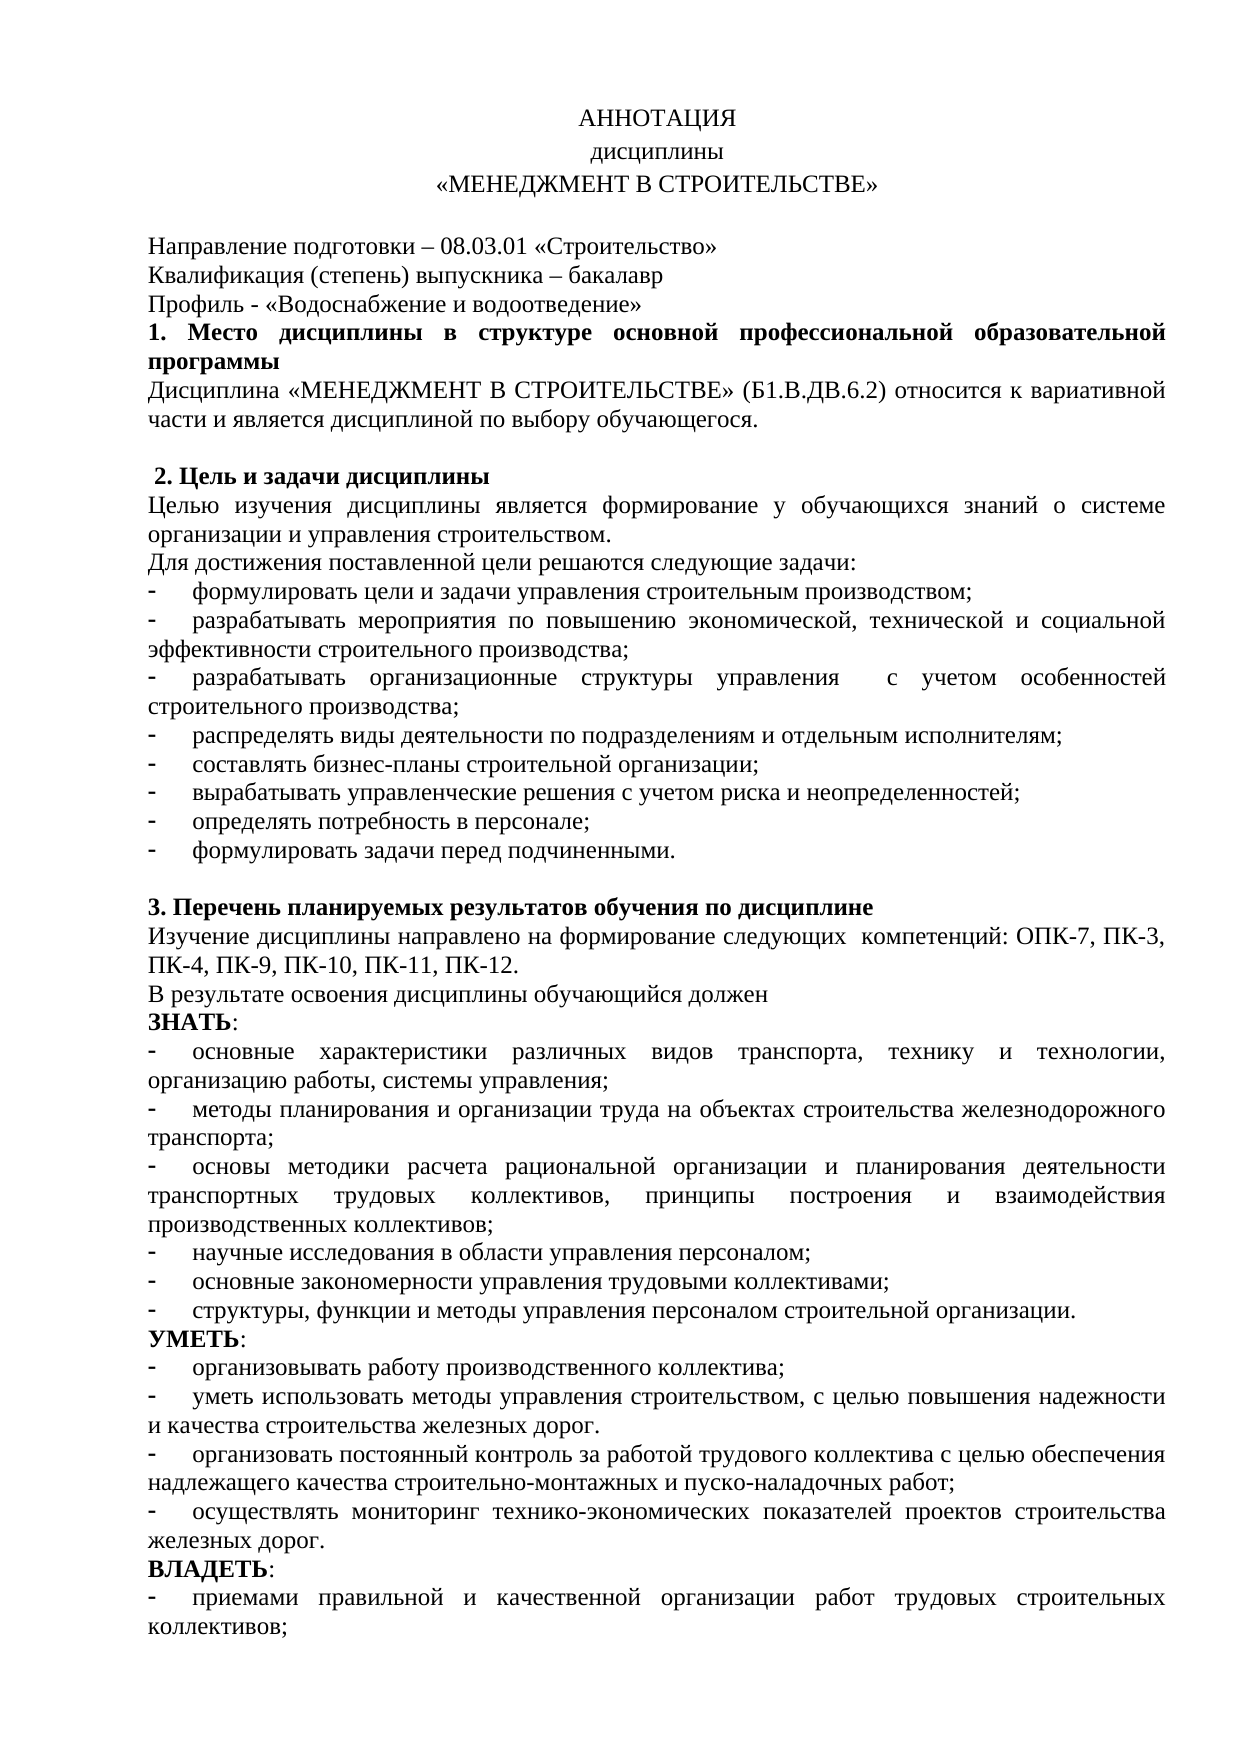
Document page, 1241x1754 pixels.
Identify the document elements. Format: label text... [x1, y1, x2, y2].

list составлять бизнес-планы строительной организации; [148, 749, 1167, 777]
text 1. Место дисциплины в структуре основной профессиональной образовательной программы [148, 317, 1167, 375]
list основные характеристики различных видов транспорта, технику и технологии, организацию работы, системы управления; [148, 1036, 1167, 1094]
text 3. Перечень планируемых результатов обучения по дисциплине [148, 892, 1167, 921]
list разрабатывать организационные структуры управления с учетом особенностей строительного производства; [148, 662, 1167, 720]
list распределять виды деятельности по подразделениям и отдельным исполнителям; [148, 720, 1167, 749]
text дисциплины [148, 136, 1167, 165]
text Изучение дисциплины направлено на формирование следующих компетенций: ОПК-7, ПК-3, ПК-4, ПК-9, ПК-10, ПК-11, ПК-12. [148, 921, 1167, 979]
text В результате освоения дисциплины обучающийся должен [148, 979, 1167, 1007]
text УМЕТЬ: [148, 1324, 1167, 1352]
text ЗНАТЬ: [148, 1007, 1167, 1036]
text Профиль - «Водоснабжение и водоотведение» [148, 289, 1167, 317]
list формулировать цели и задачи управления строительным производством; [148, 576, 1167, 605]
text 2. Цель и задачи дисциплины [148, 461, 1167, 490]
text Дисциплина «МЕНЕДЖМЕНТ В СТРОИТЕЛЬСТВЕ» (Б1.В.ДВ.6.2) относится к вариативной части и является дисциплиной по выбору обучающегося. [148, 375, 1167, 432]
list осуществлять мониторинг технико-экономических показателей проектов строительства железных дорог. [148, 1496, 1167, 1554]
list основы методики расчета рациональной организации и планирования деятельности транспортных трудовых коллективов, принципы построения и взаимодействия производственных коллективов; [148, 1151, 1167, 1237]
list разрабатывать мероприятия по повышению экономической, технической и социальной эффективности строительного производства; [148, 605, 1167, 662]
list приемами правильной и качественной организации работ трудовых строительных коллективов; [148, 1582, 1167, 1640]
text Квалификация (степень) выпускника – бакалавр [148, 260, 1167, 289]
list методы планирования и организации труда на объектах строительства железнодорожного транспорта; [148, 1094, 1167, 1151]
text Направление подготовки – 08.03.01 «Строительство» [148, 231, 1167, 260]
list основные закономерности управления трудовыми коллективами; [148, 1266, 1167, 1295]
list вырабатывать управленческие решения с учетом риска и неопределенностей; [148, 777, 1167, 806]
list научные исследования в области управления персоналом; [148, 1237, 1167, 1266]
text «МЕНЕДЖМЕНТ В СТРОИТЕЛЬСТВЕ» [148, 169, 1167, 198]
text ВЛАДЕТЬ: [148, 1554, 1167, 1582]
text Целью изучения дисциплины является формирование у обучающихся знаний о системе организации и управления строительством. [148, 490, 1167, 547]
list организовывать работу производственного коллектива; [148, 1352, 1167, 1381]
text Для достижения поставленной цели решаются следующие задачи: [148, 547, 1167, 576]
list структуры, функции и методы управления персоналом строительной организации. [148, 1295, 1167, 1324]
list формулировать задачи перед подчиненными. [148, 835, 1167, 864]
list организовать постоянный контроль за работой трудового коллектива с целью обеспечения надлежащего качества строительно-монтажных и пуско-наладочных работ; [148, 1439, 1167, 1496]
list определять потребность в персонале; [148, 806, 1167, 835]
list уметь использовать методы управления строительством, с целью повышения надежности и качества строительства железных дорог. [148, 1381, 1167, 1439]
text АННОТАЦИЯ [148, 103, 1167, 132]
